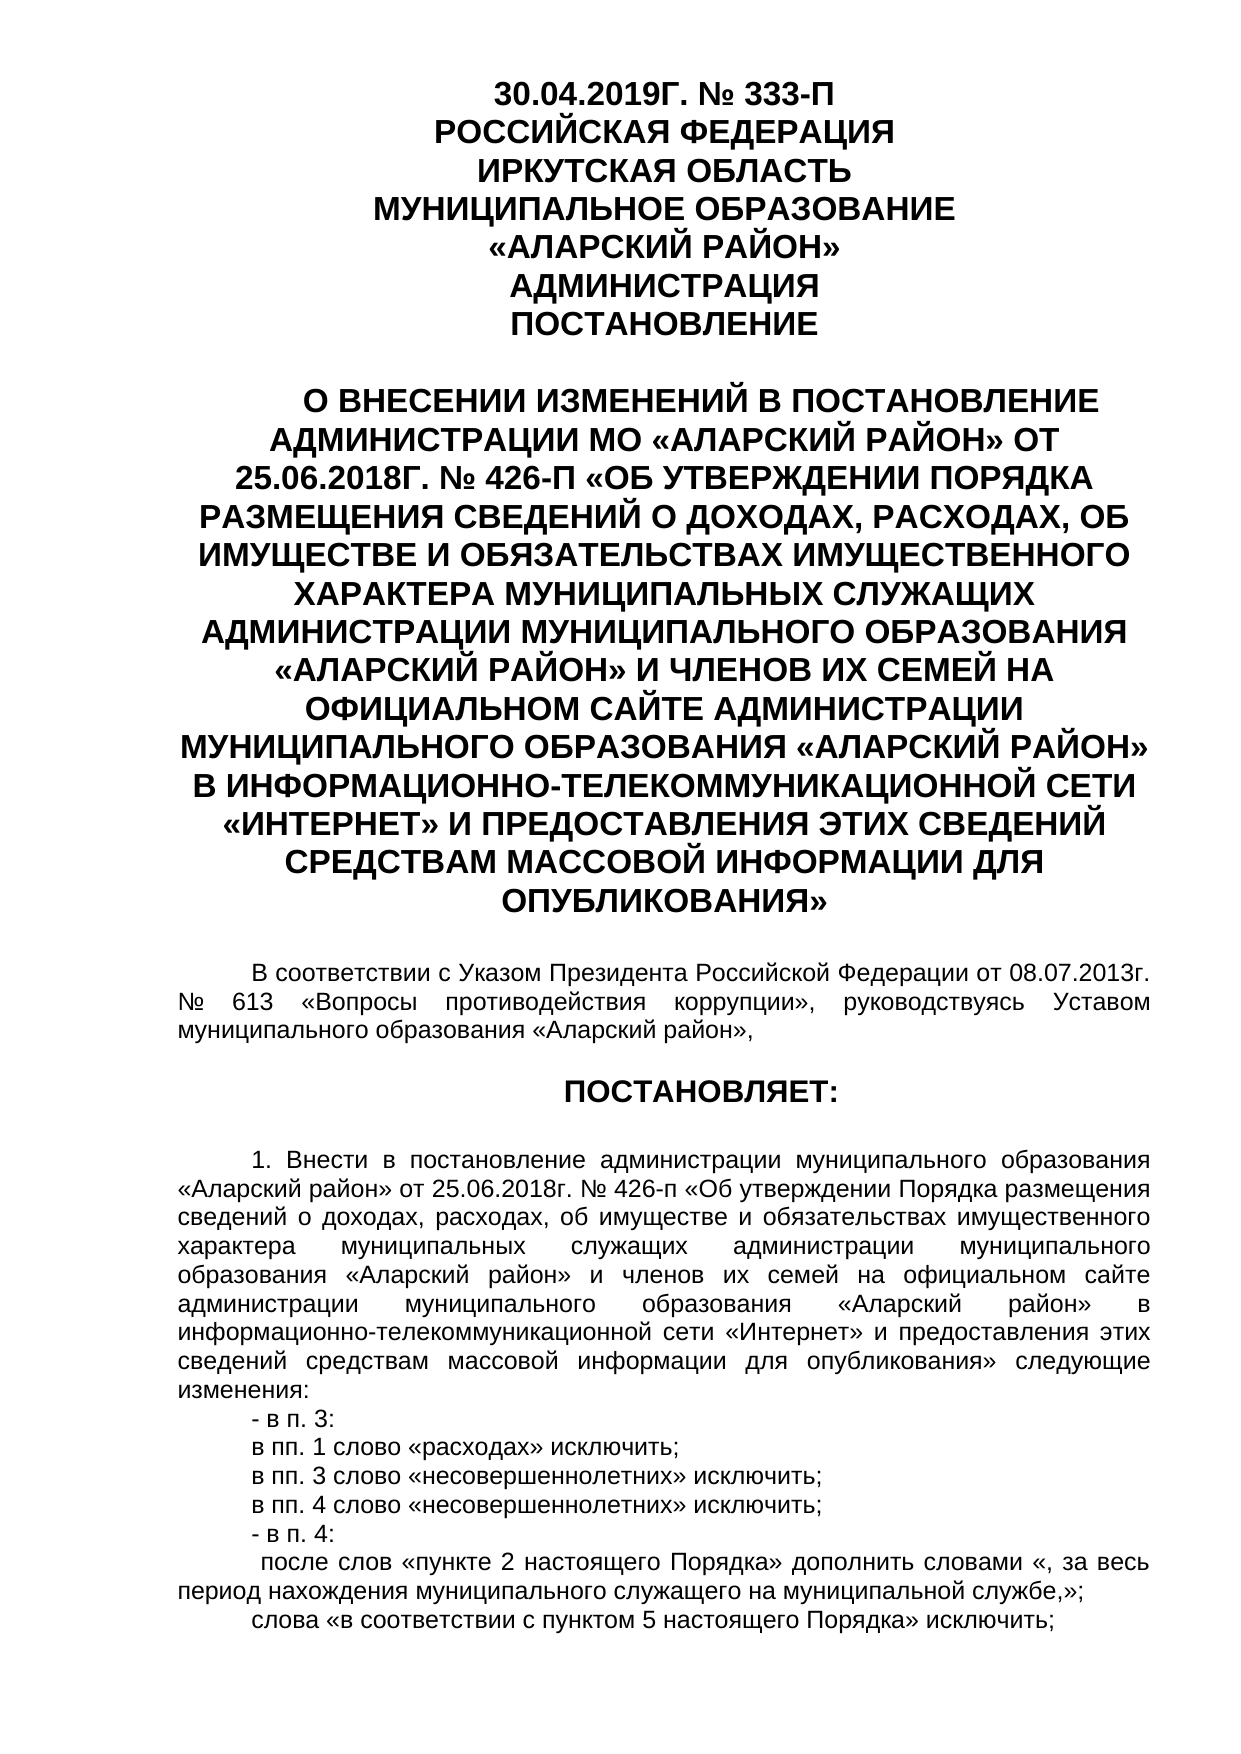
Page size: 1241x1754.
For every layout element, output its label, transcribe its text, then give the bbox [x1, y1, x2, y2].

text 1. Внести в постановление администрации муниципального образования «Аларский район» от 25.06.2018г. № 426-п «Об утверждении Порядка размещения сведений о доходах, расходах, об имуществе и обязательствах имущественного характера муниципальных служащих администрации муниципального образования «Аларский район» и членов их семей на официальном сайте администрации муниципального образования «Аларский район» в информационно-телекоммуникационной сети «Интернет» и предоставления этих сведений средствам массовой информации для опубликования» следующие изменения: [177, 1145, 1152, 1403]
text слова «в соответствии с пунктом 5 настоящего Порядка» исключить; [177, 1605, 1152, 1633]
text О ВНЕСЕНИИ ИЗМЕНЕНИЙ В ПОСТАНОВЛЕНИЕ АДМИНИСТРАЦИИ МО «АЛАРСКИЙ РАЙОН» ОТ 25.06.2018Г. № 426-П «ОБ УТВЕРЖДЕНИИ ПОРЯДКА РАЗМЕЩЕНИЯ СВЕДЕНИЙ О ДОХОДАХ, РАСХОДАХ, ОБ ИМУЩЕСТВЕ И ОБЯЗАТЕЛЬСТВАХ ИМУЩЕСТВЕННОГО ХАРАКТЕРА МУНИЦИПАЛЬНЫХ СЛУЖАЩИХ АДМИНИСТРАЦИИ МУНИЦИПАЛЬНОГО ОБРАЗОВАНИЯ «АЛАРСКИЙ РАЙОН» И ЧЛЕНОВ ИХ СЕМЕЙ НА ОФИЦИАЛЬНОМ САЙТЕ АДМИНИСТРАЦИИ МУНИЦИПАЛЬНОГО ОБРАЗОВАНИЯ «АЛАРСКИЙ РАЙОН» В ИНФОРМАЦИОННО-ТЕЛЕКОММУНИКАЦИОННОЙ СЕТИ «ИНТЕРНЕТ» И ПРЕДОСТАВЛЕНИЯ ЭТИХ СВЕДЕНИЙ СРЕДСТВАМ МАССОВОЙ ИНФОРМАЦИИ ДЛЯ ОПУБЛИКОВАНИЯ» [177, 381, 1152, 919]
text в пп. 4 слово «несовершеннолетних» исключить; [177, 1490, 1152, 1518]
text в пп. 1 слово «расходах» исключить; [177, 1432, 1152, 1461]
text ИРКУТСКАЯ ОБЛАСТЬ [177, 151, 1152, 189]
text МУНИЦИПАЛЬНОЕ ОБРАЗОВАНИЕ [177, 189, 1152, 228]
text АДМИНИСТРАЦИЯ [177, 266, 1152, 304]
text В соответствии с Указом Президента Российской Федерации от 08.07.2013г. № 613 «Вопросы противодействия коррупции», руководствуясь Уставом муниципального образования «Аларский район», [177, 958, 1152, 1044]
text 30.04.2019Г. № 333-П [177, 74, 1152, 112]
text - в п. 3: [177, 1403, 1152, 1432]
text - в п. 4: [177, 1518, 1152, 1547]
text ПОСТАНОВЛЕНИЕ [177, 304, 1152, 343]
text в пп. 3 слово «несовершеннолетних» исключить; [177, 1461, 1152, 1490]
text «АЛАРСКИЙ РАЙОН» [177, 228, 1152, 266]
text после слов «пункте 2 настоящего Порядка» дополнить словами «, за весь период нахождения муниципального служащего на муниципальной службе,»; [177, 1547, 1152, 1605]
text ПОСТАНОВЛЯЕТ: [177, 1073, 1152, 1109]
text РОССИЙСКАЯ ФЕДЕРАЦИЯ [177, 112, 1152, 151]
